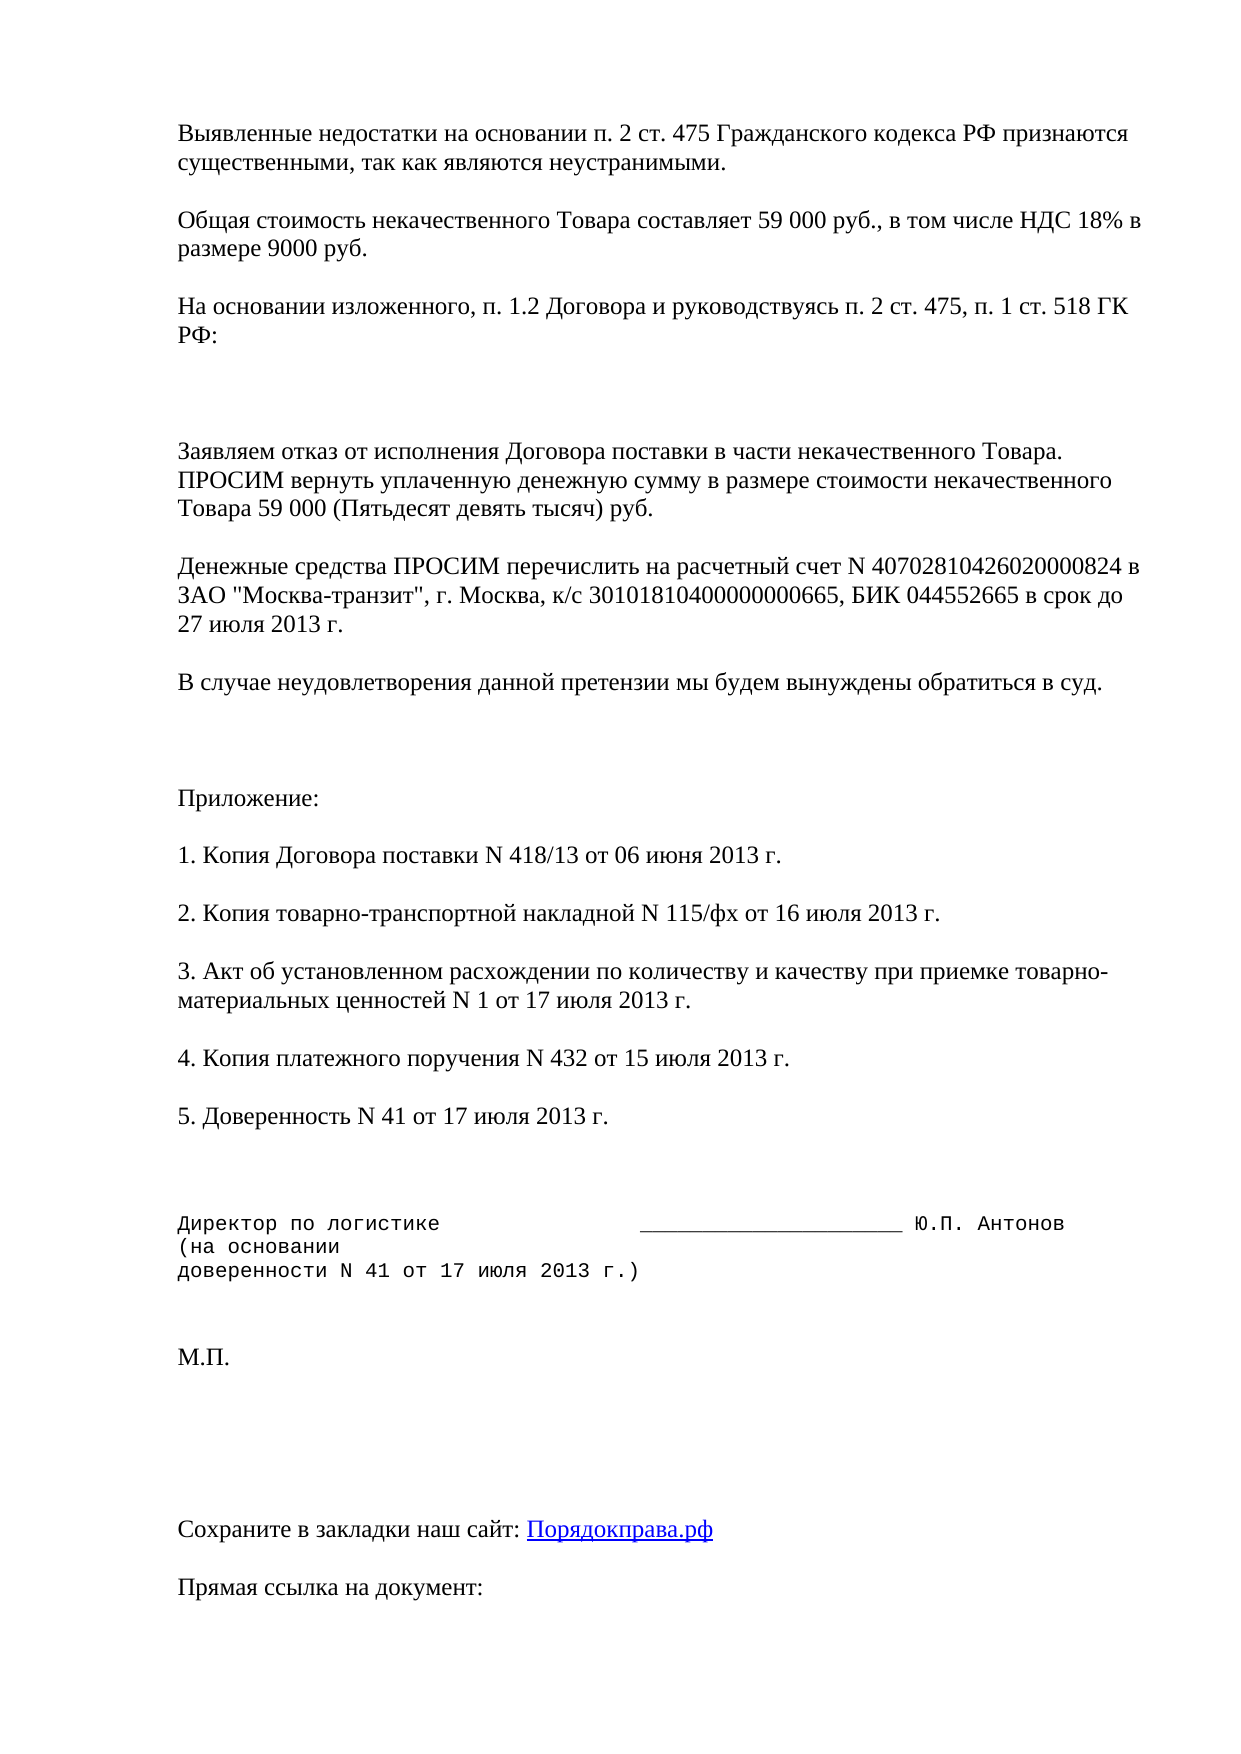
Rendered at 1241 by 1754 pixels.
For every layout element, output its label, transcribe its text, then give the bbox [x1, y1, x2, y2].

text Заявляем отказ от исполнения Договора поставки в части некачественного Товара. ПРОСИМ вернуть уплаченную денежную сумму в размере стоимости некачественного Товара 59 000 (Пятьдесят девять тысяч) руб. [177, 436, 1152, 522]
text Выявленные недостатки на основании п. 2 ст. 475 Гражданского кодекса РФ признаются существенными, так как являются неустранимыми. [177, 118, 1152, 176]
text доверенности N 41 от 17 июля 2013 г.) [177, 1260, 1152, 1284]
text 5. Доверенность N 41 от 17 июля 2013 г. [177, 1101, 1152, 1130]
text М.П. [177, 1342, 1152, 1370]
text Приложение: [177, 783, 1152, 811]
text На основании изложенного, п. 1.2 Договора и руководствуясь п. 2 ст. 475, п. 1 ст. 518 ГК РФ: [177, 291, 1152, 349]
text Директор по логистике _____________________ Ю.П. Антонов [177, 1213, 1152, 1236]
text 2. Копия товарно-транспортной накладной N 115/фх от 16 июля 2013 г. [177, 898, 1152, 927]
text (на основании [177, 1236, 1152, 1260]
text В случае неудовлетворения данной претензии мы будем вынуждены обратиться в суд. [177, 667, 1152, 696]
text 1. Копия Договора поставки N 418/13 от 06 июня 2013 г. [177, 841, 1152, 869]
text 4. Копия платежного поручения N 432 от 15 июля 2013 г. [177, 1043, 1152, 1072]
text Денежные средства ПРОСИМ перечислить на расчетный счет N 40702810426020000824 в ЗАО "Москва-транзит", г. Москва, к/с 30101810400000000665, БИК 044552665 в срок до 27 июля 2013 г. [177, 551, 1152, 638]
text 3. Акт об установленном расхождении по количеству и качеству при приемке товарно-материальных ценностей N 1 от 17 июля 2013 г. [177, 956, 1152, 1014]
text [177, 1399, 1152, 1601]
text Общая стоимость некачественного Товара составляет 59 000 руб., в том числе НДС 18% в размере 9000 руб. [177, 205, 1152, 262]
